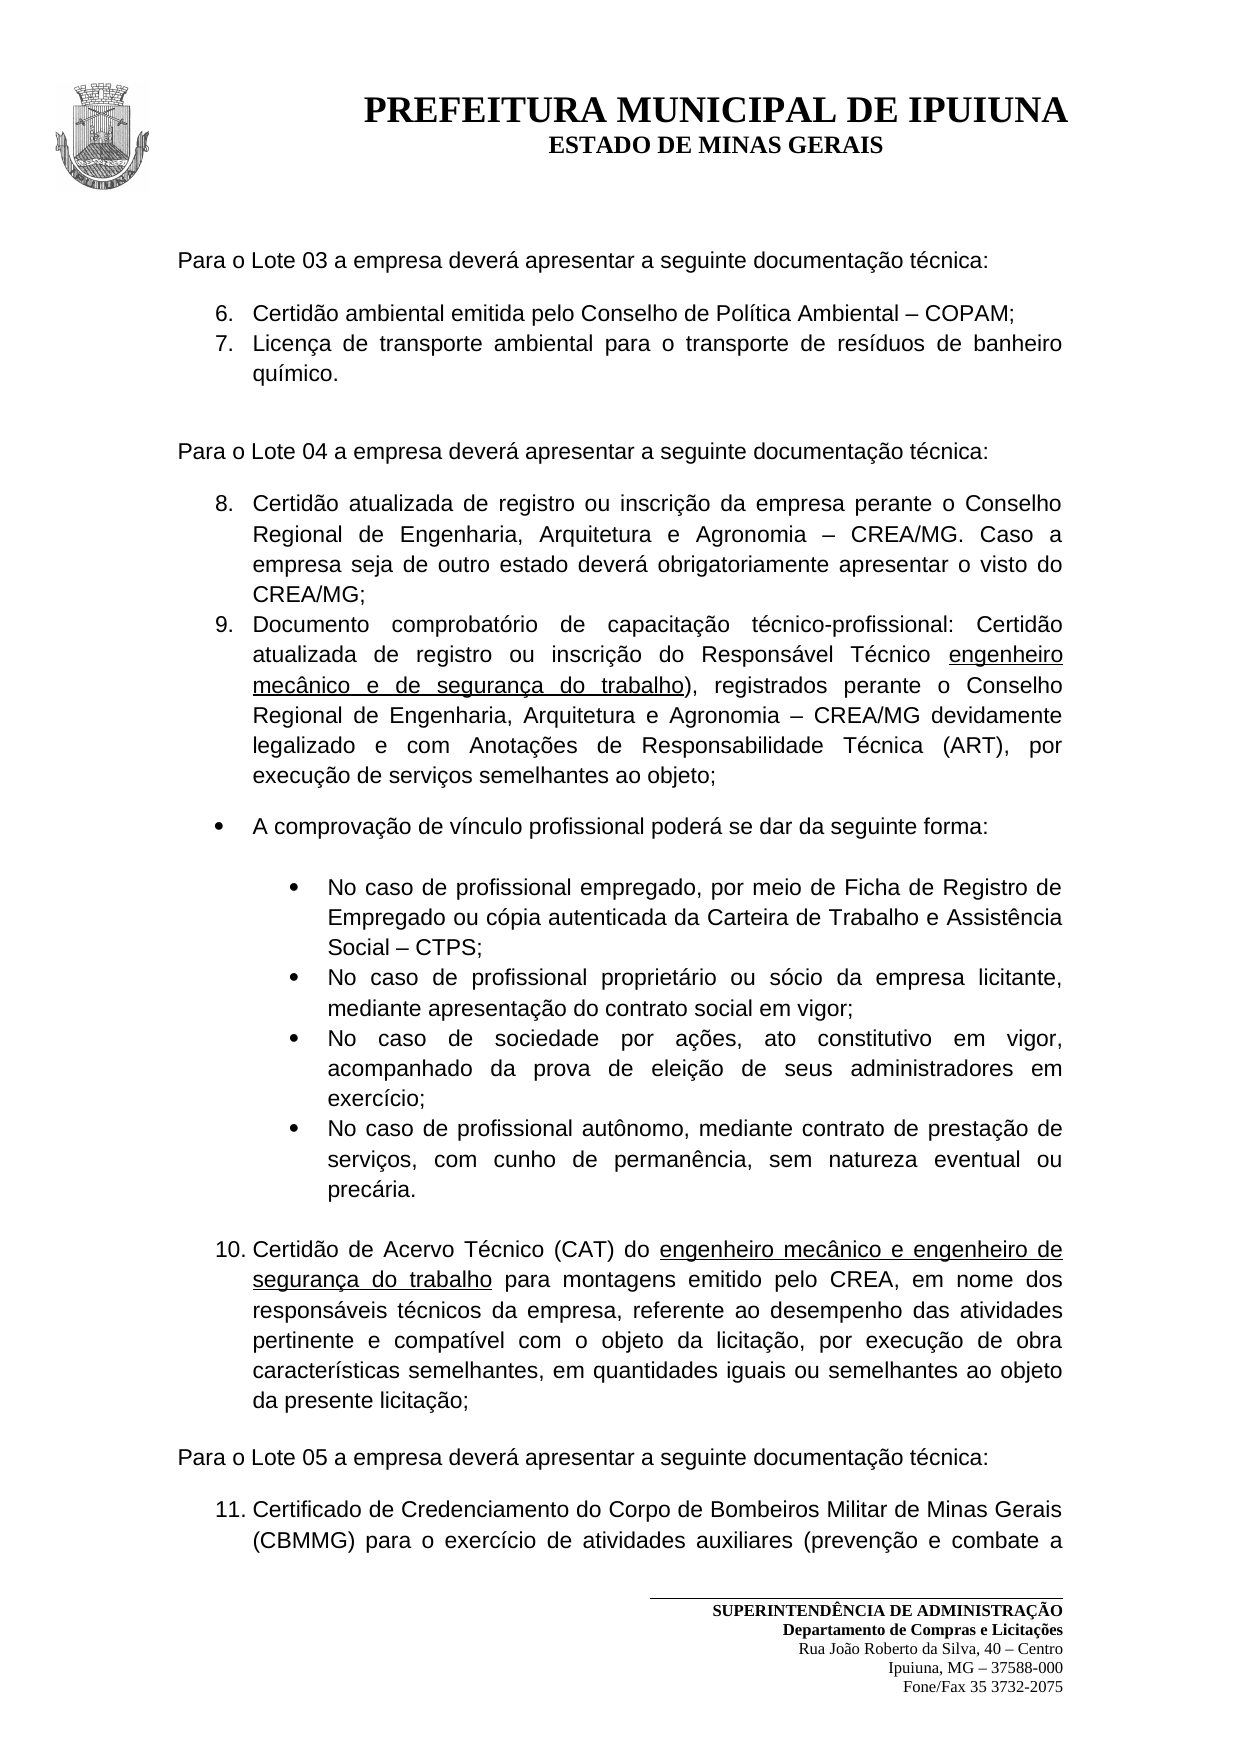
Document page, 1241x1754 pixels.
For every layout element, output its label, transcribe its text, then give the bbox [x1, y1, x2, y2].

list Certidão ambiental emitida pelo Conselho de Política Ambiental – COPAM; [215, 300, 1063, 326]
list No caso de profissional empregado, por meio de Ficha de Registro de Empregado ou cópia autenticada da Carteira de Trabalho e Assistência Social – CTPS; [290, 874, 1063, 960]
list No caso de sociedade por ações, ato constitutivo em vigor, acompanhado da prova de eleição de seus administradores em exercício; [290, 1025, 1063, 1111]
list Para o Lote 03 a empresa deverá apresentar a seguinte documentação técnica: [177, 247, 1063, 273]
list Para o Lote 04 a empresa deverá apresentar a seguinte documentação técnica: [177, 438, 1063, 464]
list Certidão atualizada de registro ou inscrição da empresa perante o Conselho Regional de Engenharia, Arquitetura e Agronomia – CREA/MG. Caso a empresa seja de outro estado deverá obrigatoriamente apresentar o visto do CREA/MG; [215, 490, 1063, 607]
list No caso de profissional autônomo, mediante contrato de prestação de serviços, com cunho de permanência, sem natureza eventual ou precária. [290, 1115, 1063, 1202]
list No caso de profissional proprietário ou sócio da empresa licitante, mediante apresentação do contrato social em vigor; [290, 964, 1063, 1021]
list Documento comprobatório de capacitação técnico-profissional: Certidão atualizada de registro ou inscrição do Responsável Técnico engenheiro mecânico e de segurança do trabalho), registrados perante o Conselho Regional de Engenharia, Arquitetura e Agronomia – CREA/MG devidamente legalizado e com Anotações de Responsabilidade Técnica (ART), por execução de serviços semelhantes ao objeto; [215, 611, 1063, 788]
list Licença de transporte ambiental para o transporte de resíduos de banheiro químico. [215, 330, 1063, 387]
picture [55, 82, 149, 192]
list Para o Lote 05 a empresa deverá apresentar a seguinte documentação técnica: [177, 1444, 1063, 1470]
list Certidão de Acervo Técnico (CAT) do engenheiro mecânico e engenheiro de segurança do trabalho para montagens emitido pelo CREA, em nome dos responsáveis técnicos da empresa, referente ao desempenho das atividades pertinente e compatível com o objeto da licitação, por execução de obra características semelhantes, em quantidades iguais ou semelhantes ao objeto da presente licitação; [215, 1236, 1063, 1413]
list A comprovação de vínculo profissional poderá se dar da seguinte forma: [215, 813, 1063, 839]
